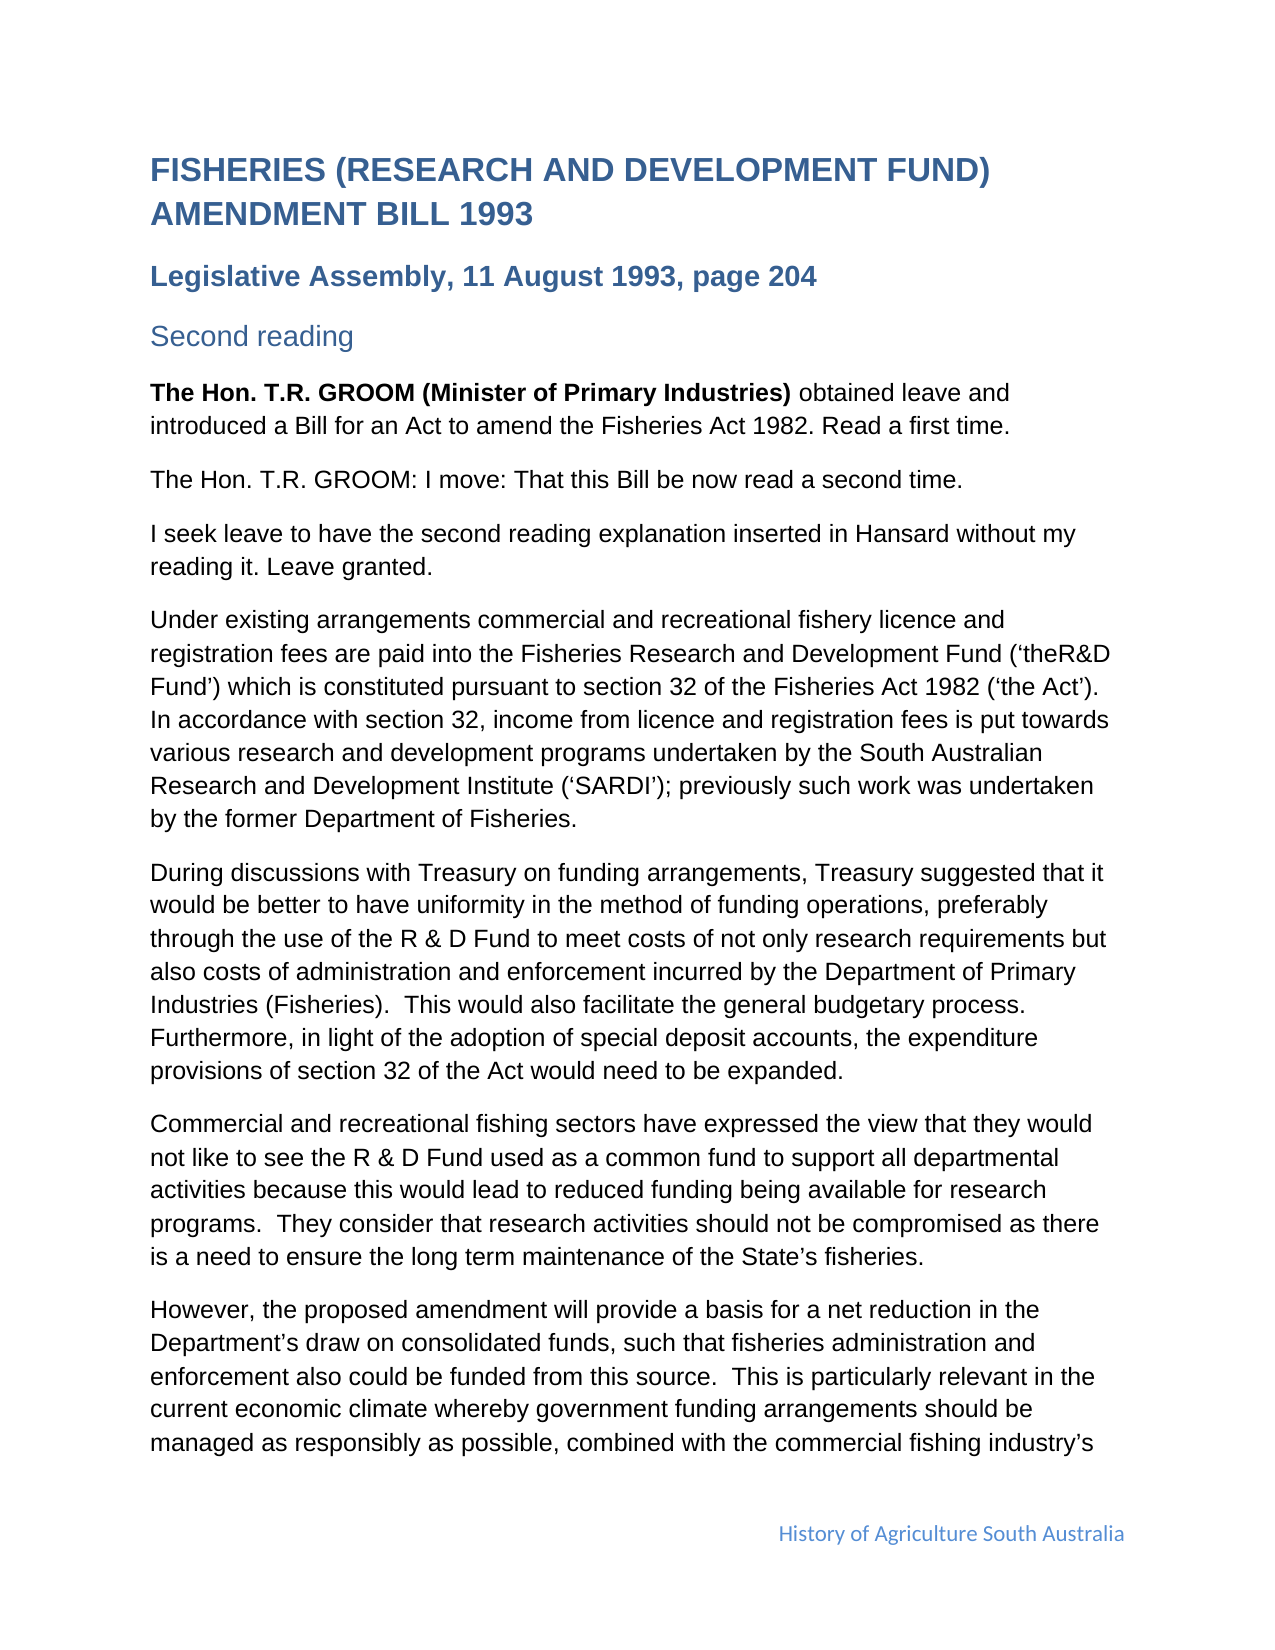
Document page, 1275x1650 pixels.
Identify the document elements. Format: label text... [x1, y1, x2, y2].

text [150, 1295, 1125, 1456]
text I seek leave to have the second reading explanation inserted in Hansard without my reading it. Leave granted. [150, 519, 1125, 580]
text FISHERIES (RESEARCH AND DEVELOPMENT FUND) AMENDMENT BILL 1993 [150, 150, 1125, 233]
text Legislative Assembly, 11 August 1993, page 204 [150, 259, 1125, 293]
text Commercial and recreational fishing sectors have expressed the view that they would not like to see the R & D Fund used as a common fund to support all departmental activities because this would lead to reduced funding being available for research programs. They consider that research activities should not be compromised as there is a need to ensure the long term maintenance of the State’s fisheries. [150, 1109, 1125, 1270]
text Second reading [150, 318, 1125, 352]
text Under existing arrangements commercial and recreational fishery licence and registration fees are paid into the Fisheries Research and Development Fund (‘theR&D Fund’) which is constituted pursuant to section 32 of the Fisheries Act 1982 (‘the Act’). In accordance with section 32, income from licence and registration fees is put towards various research and development programs undertaken by the South Australian Research and Development Institute (‘SARDI’); previously such work was undertaken by the former Department of Fisheries. [150, 606, 1125, 832]
text The Hon. T.R. GROOM: I move: That this Bill be now read a second time. [150, 465, 1125, 493]
text During discussions with Treasury on funding arrangements, Treasury suggested that it would be better to have uniformity in the method of funding operations, preferably through the use of the R & D Fund to meet costs of not only research requirements but also costs of administration and enforcement incurred by the Department of Primary Industries (Fisheries). This would also facilitate the general budgetary process. Furthermore, in light of the adoption of special deposit accounts, the expenditure provisions of section 32 of the Act would need to be expanded. [150, 857, 1125, 1084]
text The Hon. T.R. GROOM (Minister of Primary Industries) obtained leave and introduced a Bill for an Act to amend the Fisheries Act 1982. Read a first time. [150, 378, 1125, 440]
